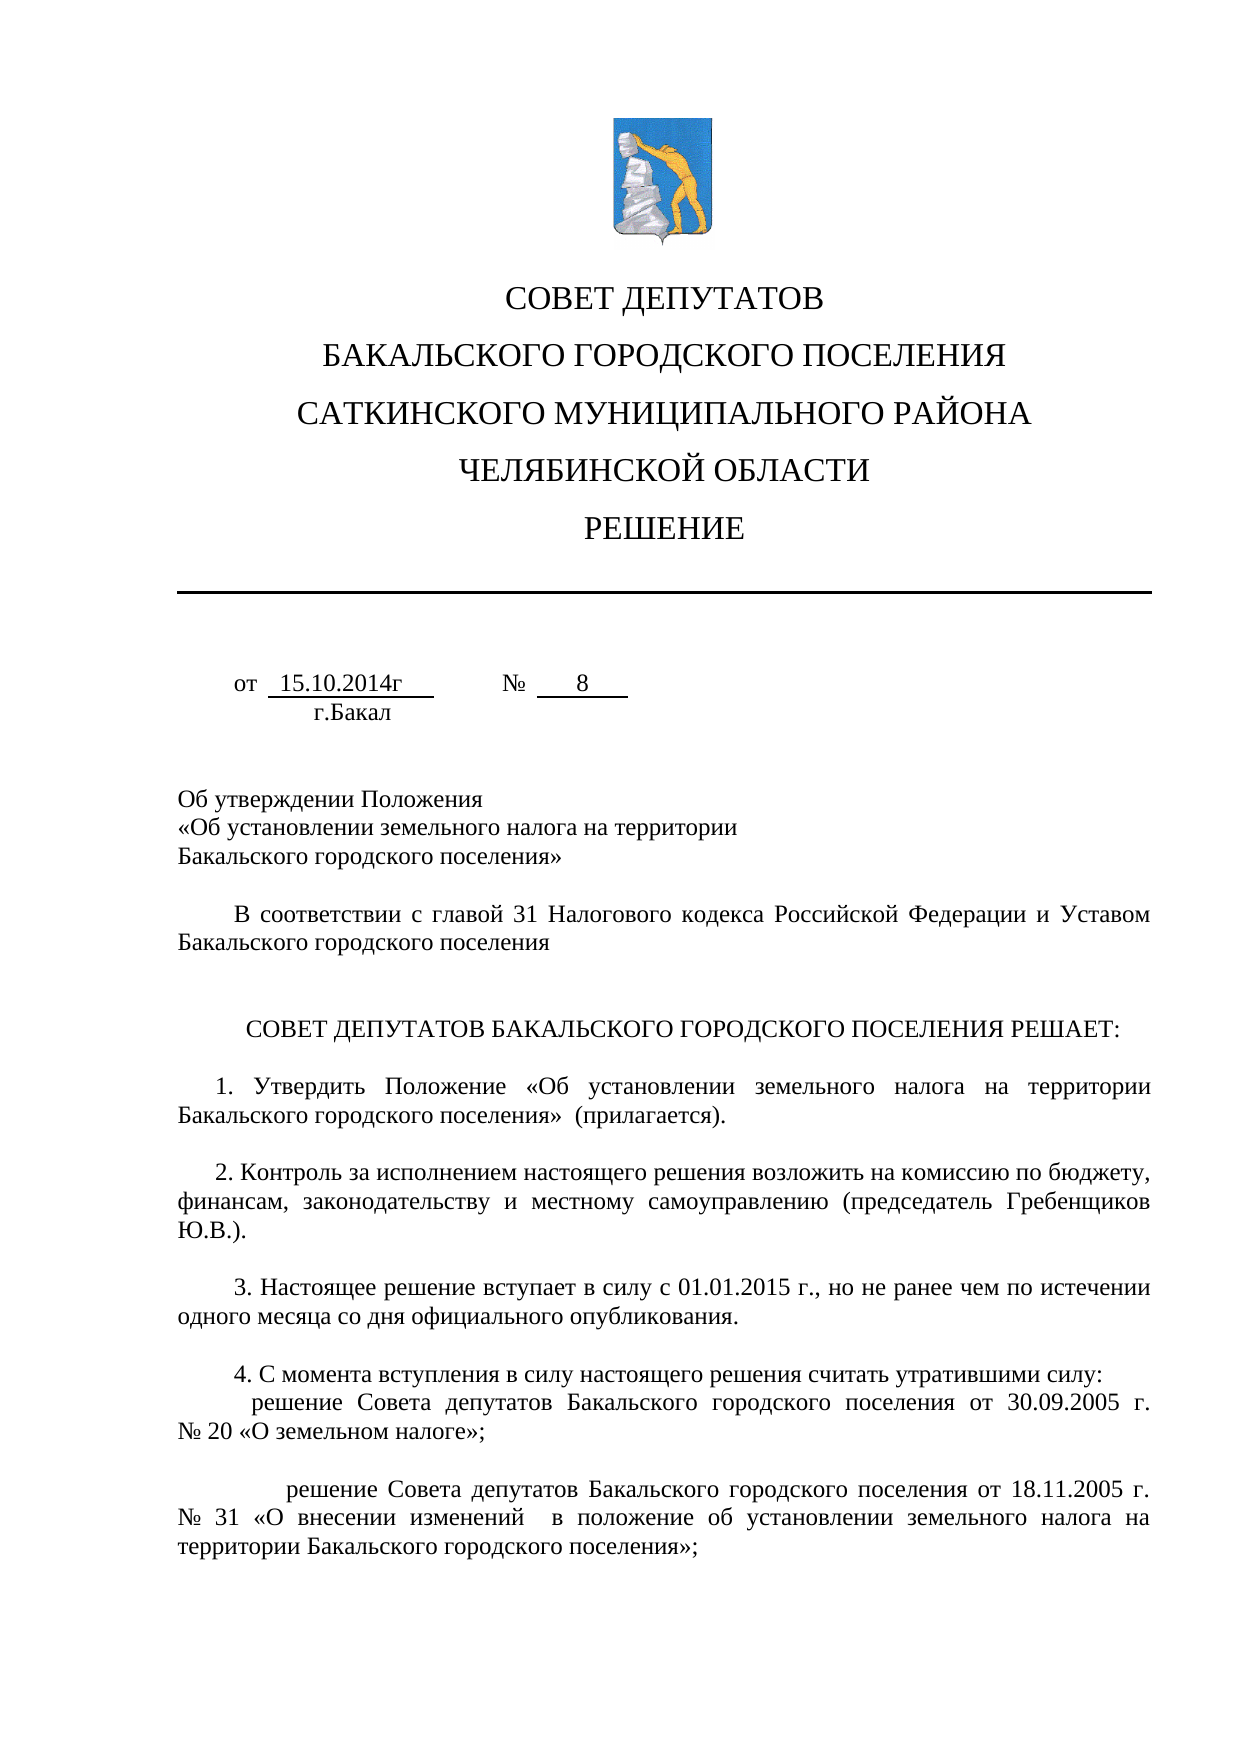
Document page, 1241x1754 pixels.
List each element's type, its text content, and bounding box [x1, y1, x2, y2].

picture [613, 118, 716, 250]
text решение Совета депутатов Бакальского городского поселения от 30.09.2005 г. № 20 «О земельном налоге»; [177, 1387, 1152, 1445]
text 2. Контроль за исполнением настоящего решения возложить на комиссию по бюджету, финансам, законодательству и местному самоуправлению (председатель Гребенщиков Ю.В.). [177, 1157, 1152, 1244]
table_header 8 [537, 668, 628, 696]
text БАКАЛЬСКОГО ГОРОДСКОГО ПОСЕЛЕНИЯ [177, 336, 1152, 374]
text ЧЕЛЯБИНСКОЙ ОБЛАСТИ [177, 451, 1152, 489]
text СОВЕТ ДЕПУТАТОВ [177, 278, 1152, 316]
text Бакальского городского поселения» [177, 841, 1152, 870]
text Об утверждении Положения [177, 784, 1152, 812]
text 4. С момента вступления в силу настоящего решения считать утратившими силу: [177, 1359, 1152, 1387]
table_header № [434, 668, 537, 696]
table_header от [166, 668, 268, 696]
text В соответствии с главой 31 Налогового кодекса Российской Федерации и Уставом Бакальского городского поселения [177, 899, 1152, 956]
text «Об установлении земельного налога на территории [177, 812, 1152, 841]
text 3. Настоящее решение вступает в силу с 01.01.2015 г., но не ранее чем по истечении одного месяца со дня официального опубликования. [177, 1272, 1152, 1330]
text САТКИНСКОГО МУНИЦИПАЛЬНОГО РАЙОНА [177, 393, 1152, 431]
text решение Совета депутатов Бакальского городского поселения от 18.11.2005 г. № 31 «О внесении изменений в положение об установлении земельного налога на территории Бакальского городского поселения»; [177, 1474, 1152, 1560]
text 1. Утвердить Положение «Об установлении земельного налога на территории Бакальского городского поселения» (прилагается). [177, 1071, 1152, 1129]
text РЕШЕНИЕ [177, 508, 1152, 546]
text г.Бакал [177, 697, 1152, 726]
table_header 15.10.2014г [268, 668, 434, 696]
text Совет депутатов Бакальского городского поселения решает: [177, 1014, 1189, 1042]
